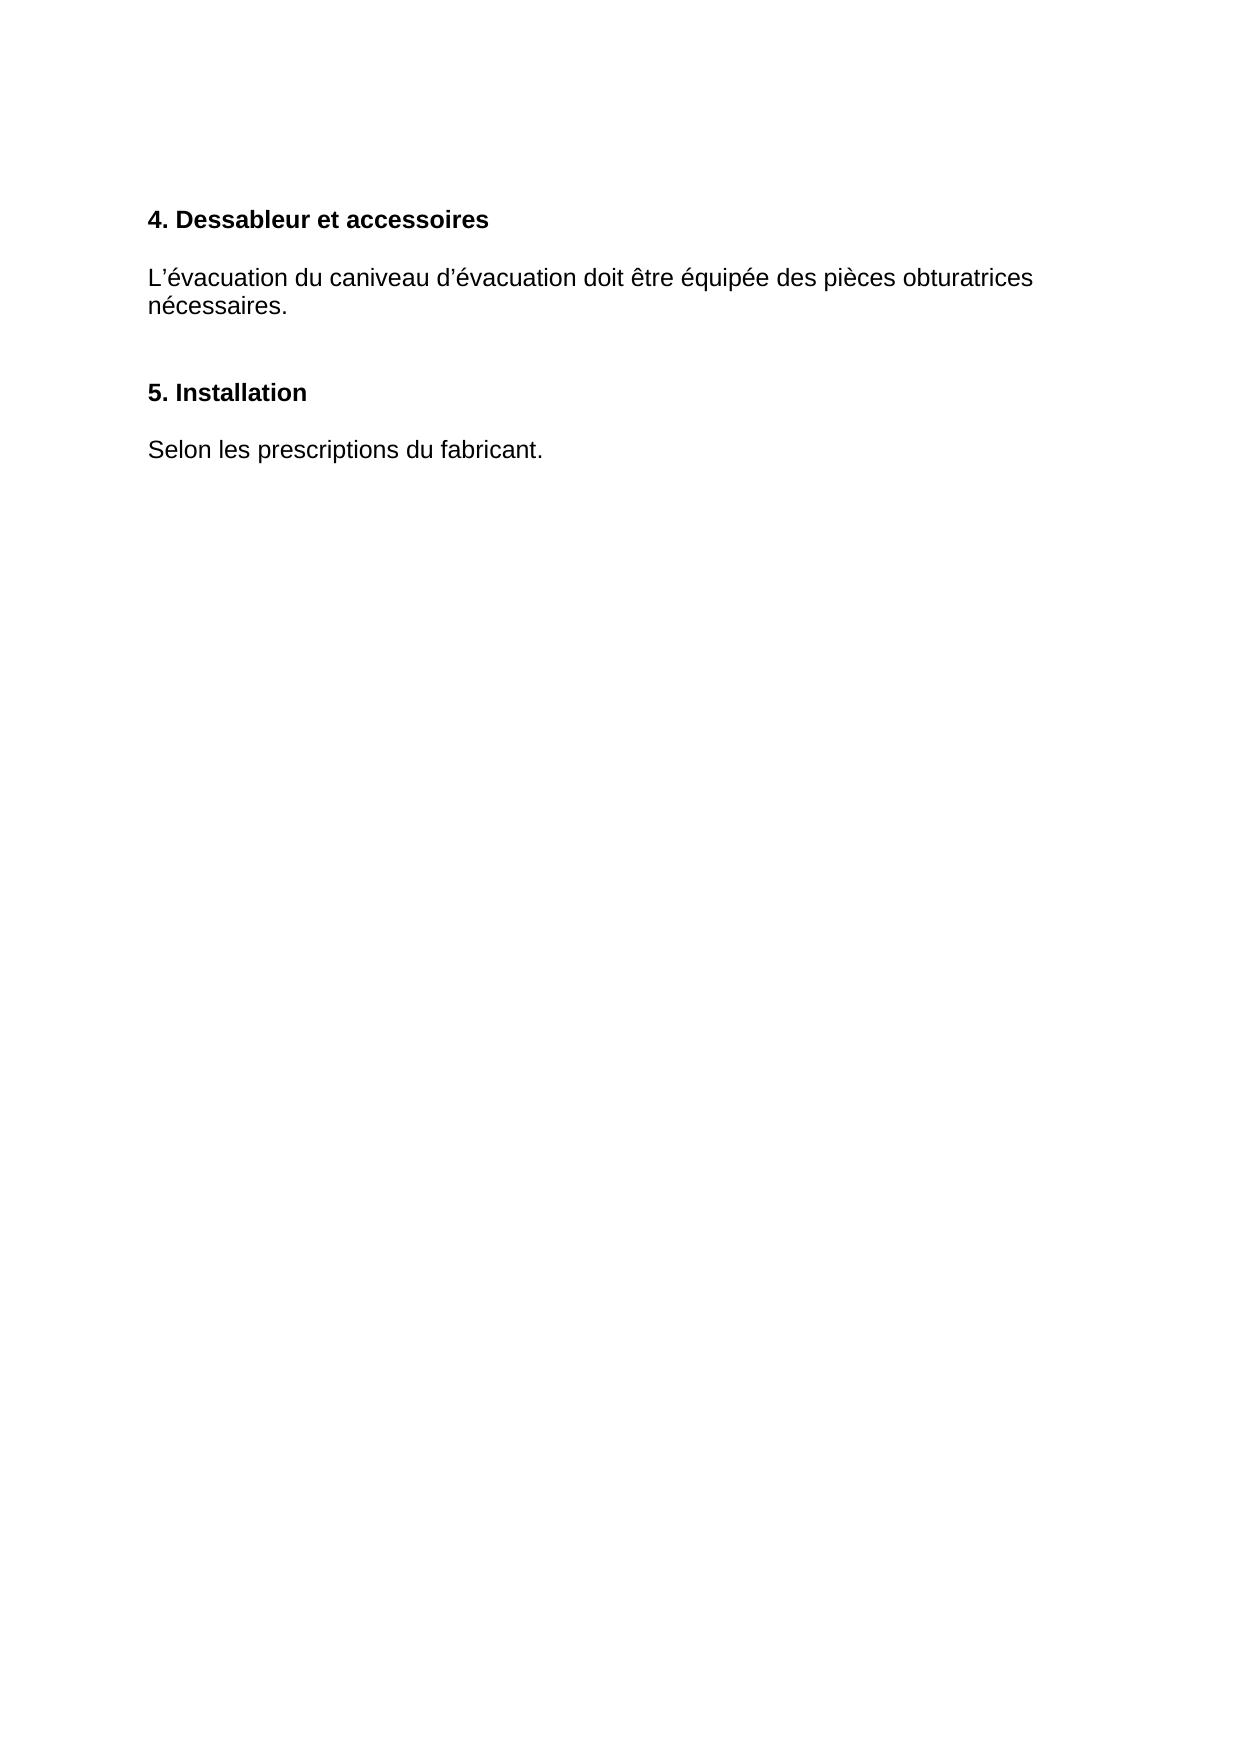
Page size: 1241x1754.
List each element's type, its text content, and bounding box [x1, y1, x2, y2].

text L’évacuation du caniveau d’évacuation doit être équipée des pièces obturatrices nécessaires. [148, 263, 1093, 320]
text 4. Dessableur et accessoires [148, 205, 1093, 234]
text Selon les prescriptions du fabricant. [148, 435, 1093, 464]
text 5. Installation [148, 378, 1093, 406]
